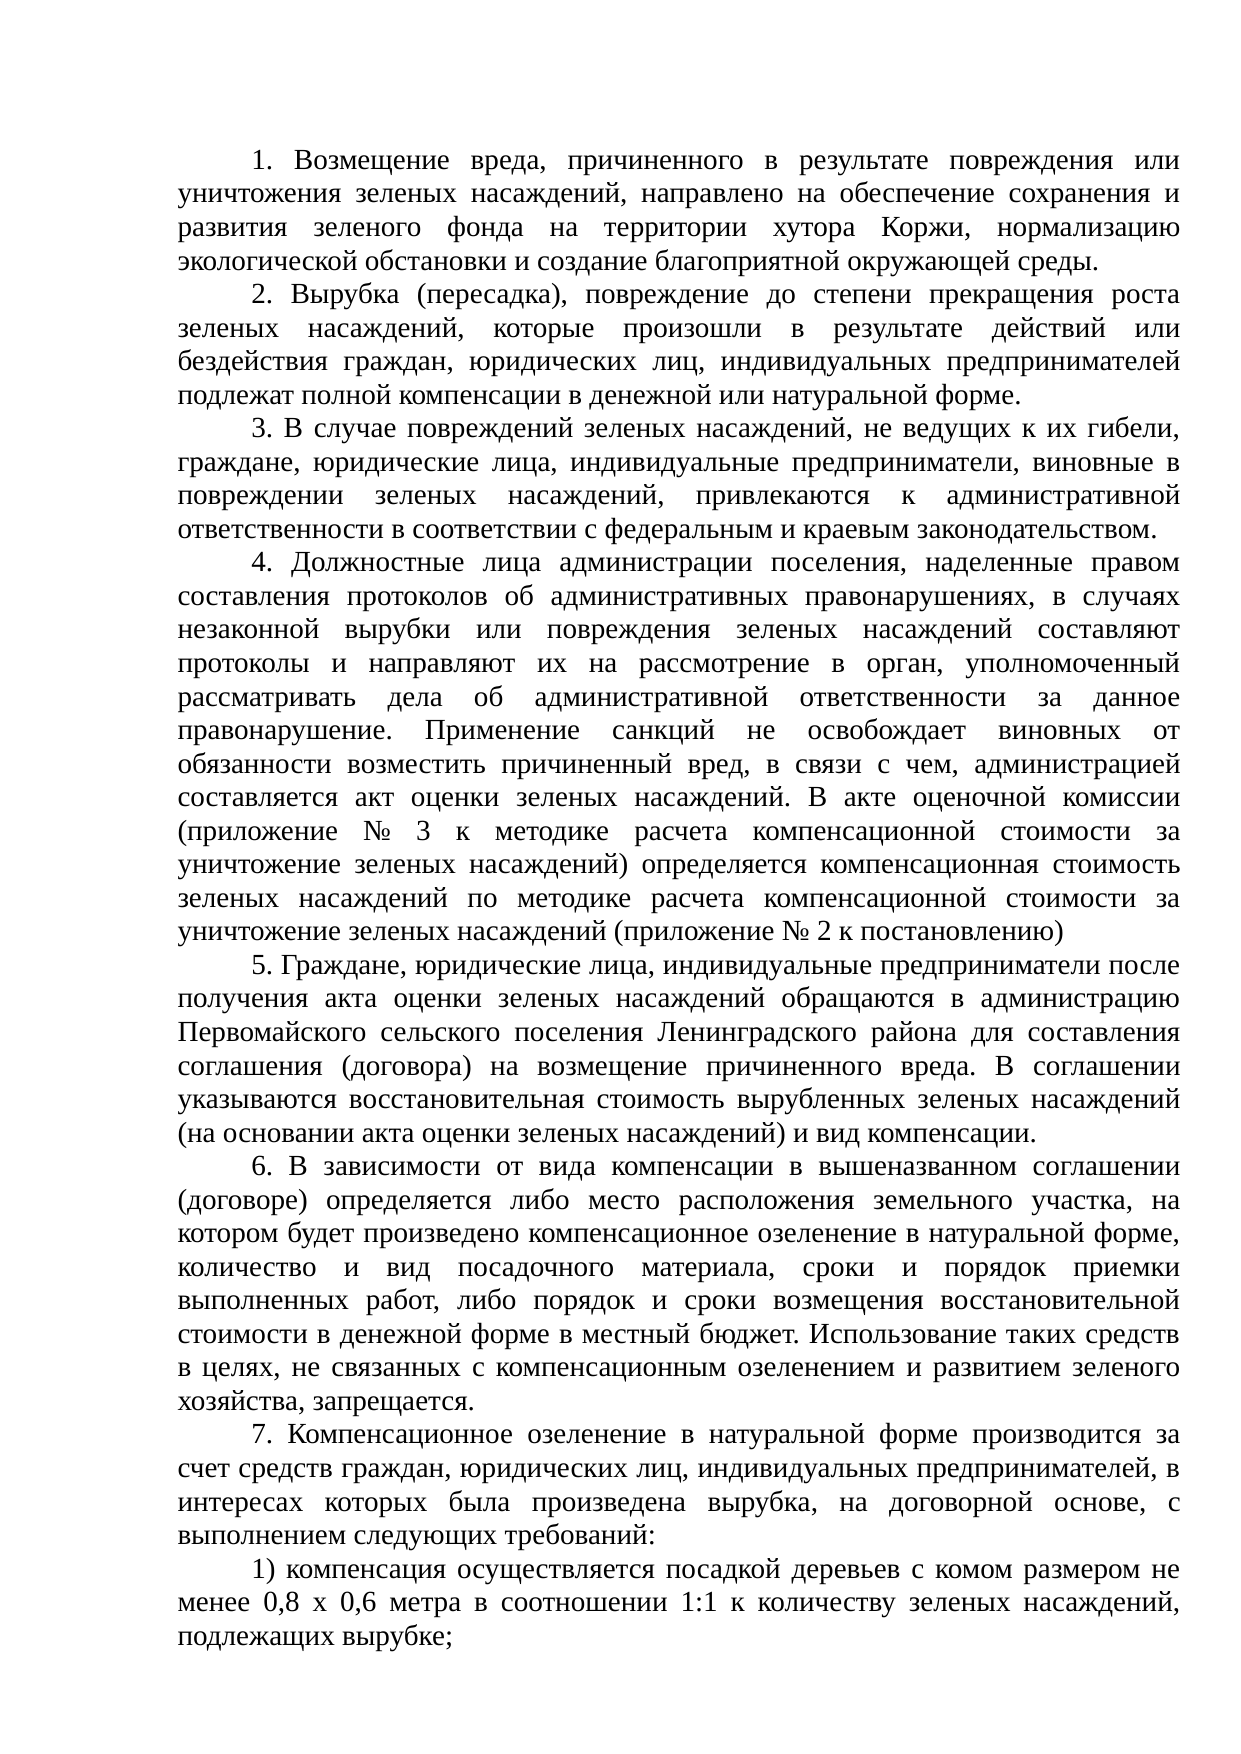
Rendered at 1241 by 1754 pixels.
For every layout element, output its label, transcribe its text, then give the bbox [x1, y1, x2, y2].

text 4. Должностные лица администрации поселения, наделенные правом составления протоколов об административных правонарушениях, в случаях незаконной вырубки или повреждения зеленых насаждений составляют протоколы и направляют их на рассмотрение в орган, уполномоченный рассматривать дела об административной ответственности за данное правонарушение. Применение санкций не освобождает виновных от обязанности возместить причиненный вред, в связи с чем, администрацией составляется акт оценки зеленых насаждений. В акте оценочной комиссии (приложение № 3 к методике расчета компенсационной стоимости за уничтожение зеленых насаждений) определяется компенсационная стоимость зеленых насаждений по методике расчета компенсационной стоимости за уничтожение зеленых насаждений (приложение № 2 к постановлению) [177, 544, 1181, 947]
text 1. Возмещение вреда, причиненного в результате повреждения или уничтожения зеленых насаждений, направлено на обеспечение сохранения и развития зеленого фонда на территории хутора Коржи, нормализацию экологической обстановки и создание благоприятной окружающей среды. [177, 142, 1181, 276]
text 1) компенсация осуществляется посадкой деревьев с комом размером не менее 0,8 х в соотношении 1:1 к количеству зеленых насаждений, подлежащих вырубке; [177, 1551, 1181, 1651]
text 6. В зависимости от вида компенсации в вышеназванном соглашении (договоре) определяется либо место расположения земельного участка, на котором будет произведено компенсационное озеленение в натуральной форме, количество и вид посадочного материала, сроки и порядок приемки выполненных работ, либо порядок и сроки возмещения восстановительной стоимости в денежной форме в местный бюджет. Использование таких средств в целях, не связанных с компенсационным озеленением и развитием зеленого хозяйства, запрещается. [177, 1148, 1181, 1417]
text 7. Компенсационное озеленение в натуральной форме производится за счет средств граждан, юридических лиц, индивидуальных предпринимателей, в интересах которых была произведена вырубка, на договорной основе, с выполнением следующих требований: [177, 1417, 1181, 1551]
text 2. Вырубка (пересадка), повреждение до степени прекращения роста зеленых насаждений, которые произошли в результате действий или бездействия граждан, юридических лиц, индивидуальных предпринимателей подлежат полной компенсации в денежной или натуральной форме. [177, 276, 1181, 410]
text 3. В случае повреждений зеленых насаждений, не ведущих к их гибели, граждане, юридические лица, индивидуальные предприниматели, виновные в повреждении зеленых насаждений, привлекаются к административной ответственности в соответствии с федеральным и краевым законодательством. [177, 410, 1181, 544]
text 5. Граждане, юридические лица, индивидуальные предприниматели после получения акта оценки зеленых насаждений обращаются в администрацию Первомайского сельского поселения Ленинградского района для составления соглашения (договора) на возмещение причиненного вреда. В соглашении указываются восстановительная стоимость вырубленных зеленых насаждений (на основании акта оценки зеленых насаждений) и вид компенсации. [177, 947, 1181, 1148]
